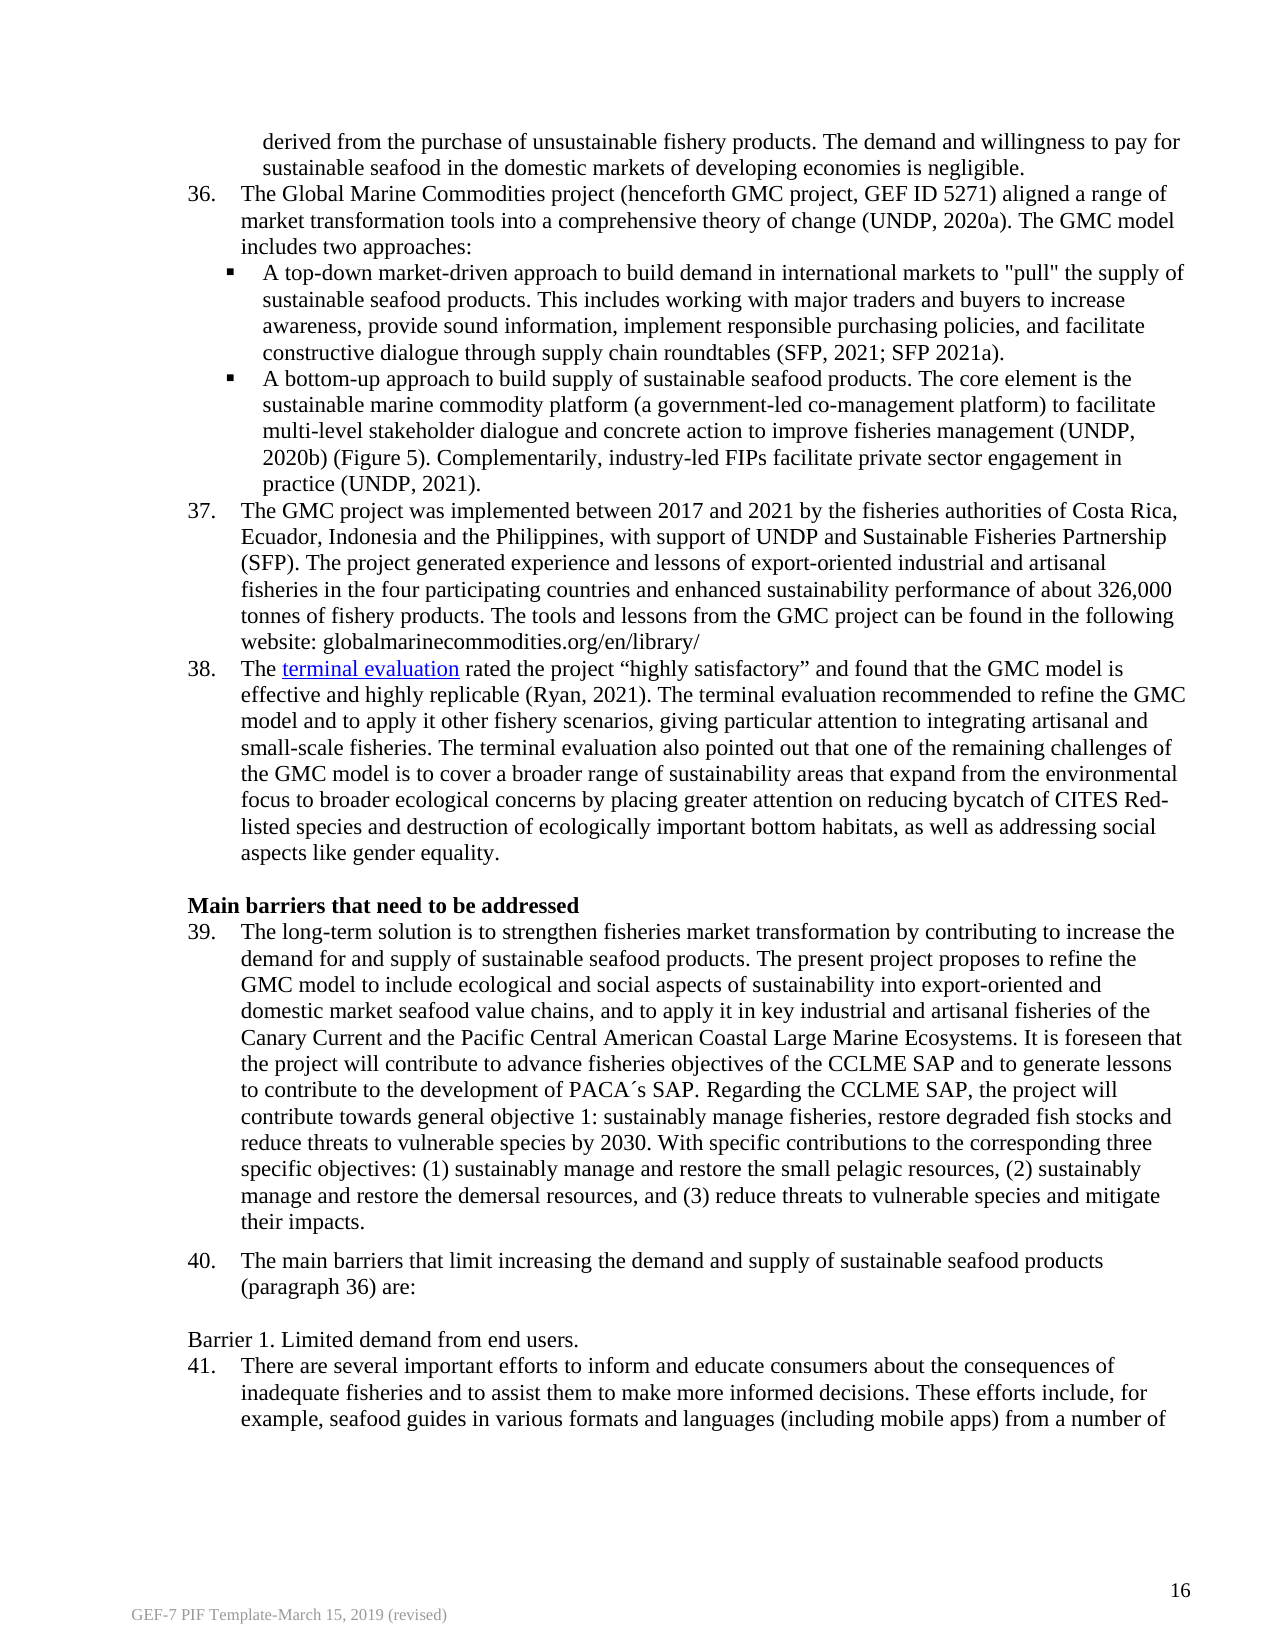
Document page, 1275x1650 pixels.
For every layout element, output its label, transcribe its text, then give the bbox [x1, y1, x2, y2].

text Barrier 1. Limited demand from end users. [112, 1326, 1191, 1352]
list The long-term solution is to strengthen fisheries market transformation by contributing to increase the demand for and supply of sustainable seafood products. The present project proposes to refine the GMC model to include ecological and social aspects of sustainability into export-oriented and domestic market seafood value chains, and to apply it in key industrial and artisanal fisheries of the Canary Current and the Pacific Central American Coastal Large Marine Ecosystems. It is foreseen that the project will contribute to advance fisheries objectives of the CCLME SAP and to generate lessons to contribute to the development of PACA´s SAP. Regarding the CCLME SAP, the project will contribute towards general objective 1: sustainably manage fisheries, restore degraded fish stocks and reduce threats to vulnerable species by 2030. With specific contributions to the corresponding three specific objectives: (1) sustainably manage and restore the small pelagic resources, (2) sustainably manage and restore the demersal resources, and (3) reduce threats to vulnerable species and mitigate their impacts. [187, 918, 1191, 1234]
list The Global Marine Commodities project (henceforth GMC project, GEF ID 5271) aligned a range of market transformation tools into a comprehensive theory of change (UNDP, 2020a). The GMC model includes two approaches: [187, 180, 1191, 259]
list A top-down market-driven approach to build demand in international markets to "pull" the supply of sustainable seafood products. This includes working with major traders and buyers to increase awareness, provide sound information, implement responsible purchasing policies, and facilitate constructive dialogue through supply chain roundtables (SFP, 2021; SFP 2021a). [225, 259, 1191, 365]
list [225, 128, 1191, 180]
list The GMC project was implemented between 2017 and 2021 by the fisheries authorities of Costa Rica, Ecuador, Indonesia and the Philippines, with support of UNDP and Sustainable Fisheries Partnership (SFP). The project generated experience and lessons of export-oriented industrial and artisanal fisheries in the four participating countries and enhanced sustainability performance of about 326,000 tonnes of fishery products. The tools and lessons from the GMC project can be found in the following website: globalmarinecommodities.org/en/library/ [187, 497, 1191, 655]
text Main barriers that need to be addressed [187, 892, 1191, 918]
list The main barriers that limit increasing the demand and supply of sustainable seafood products (paragraph 36) are: [187, 1247, 1191, 1300]
list A bottom-up approach to build supply of sustainable seafood products. The core element is the sustainable marine commodity platform (a government-led co-management platform) to facilitate multi-level stakeholder dialogue and concrete action to improve fisheries management (UNDP, 2020b) (Figure 5). Complementarily, industry-led FIPs facilitate private sector engagement in practice (UNDP, 2021). [225, 365, 1191, 497]
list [187, 1352, 1191, 1432]
list The terminal evaluation rated the project “highly satisfactory” and found that the GMC model is effective and highly replicable (Ryan, 2021). The terminal evaluation recommended to refine the GMC model and to apply it other fishery scenarios, giving particular attention to integrating artisanal and small-scale fisheries. The terminal evaluation also pointed out that one of the remaining challenges of the GMC model is to cover a broader range of sustainability areas that expand from the environmental focus to broader ecological concerns by placing greater attention on reducing bycatch of CITES Red-listed species and destruction of ecologically important bottom habitats, as well as addressing social aspects like gender equality. [187, 655, 1191, 866]
